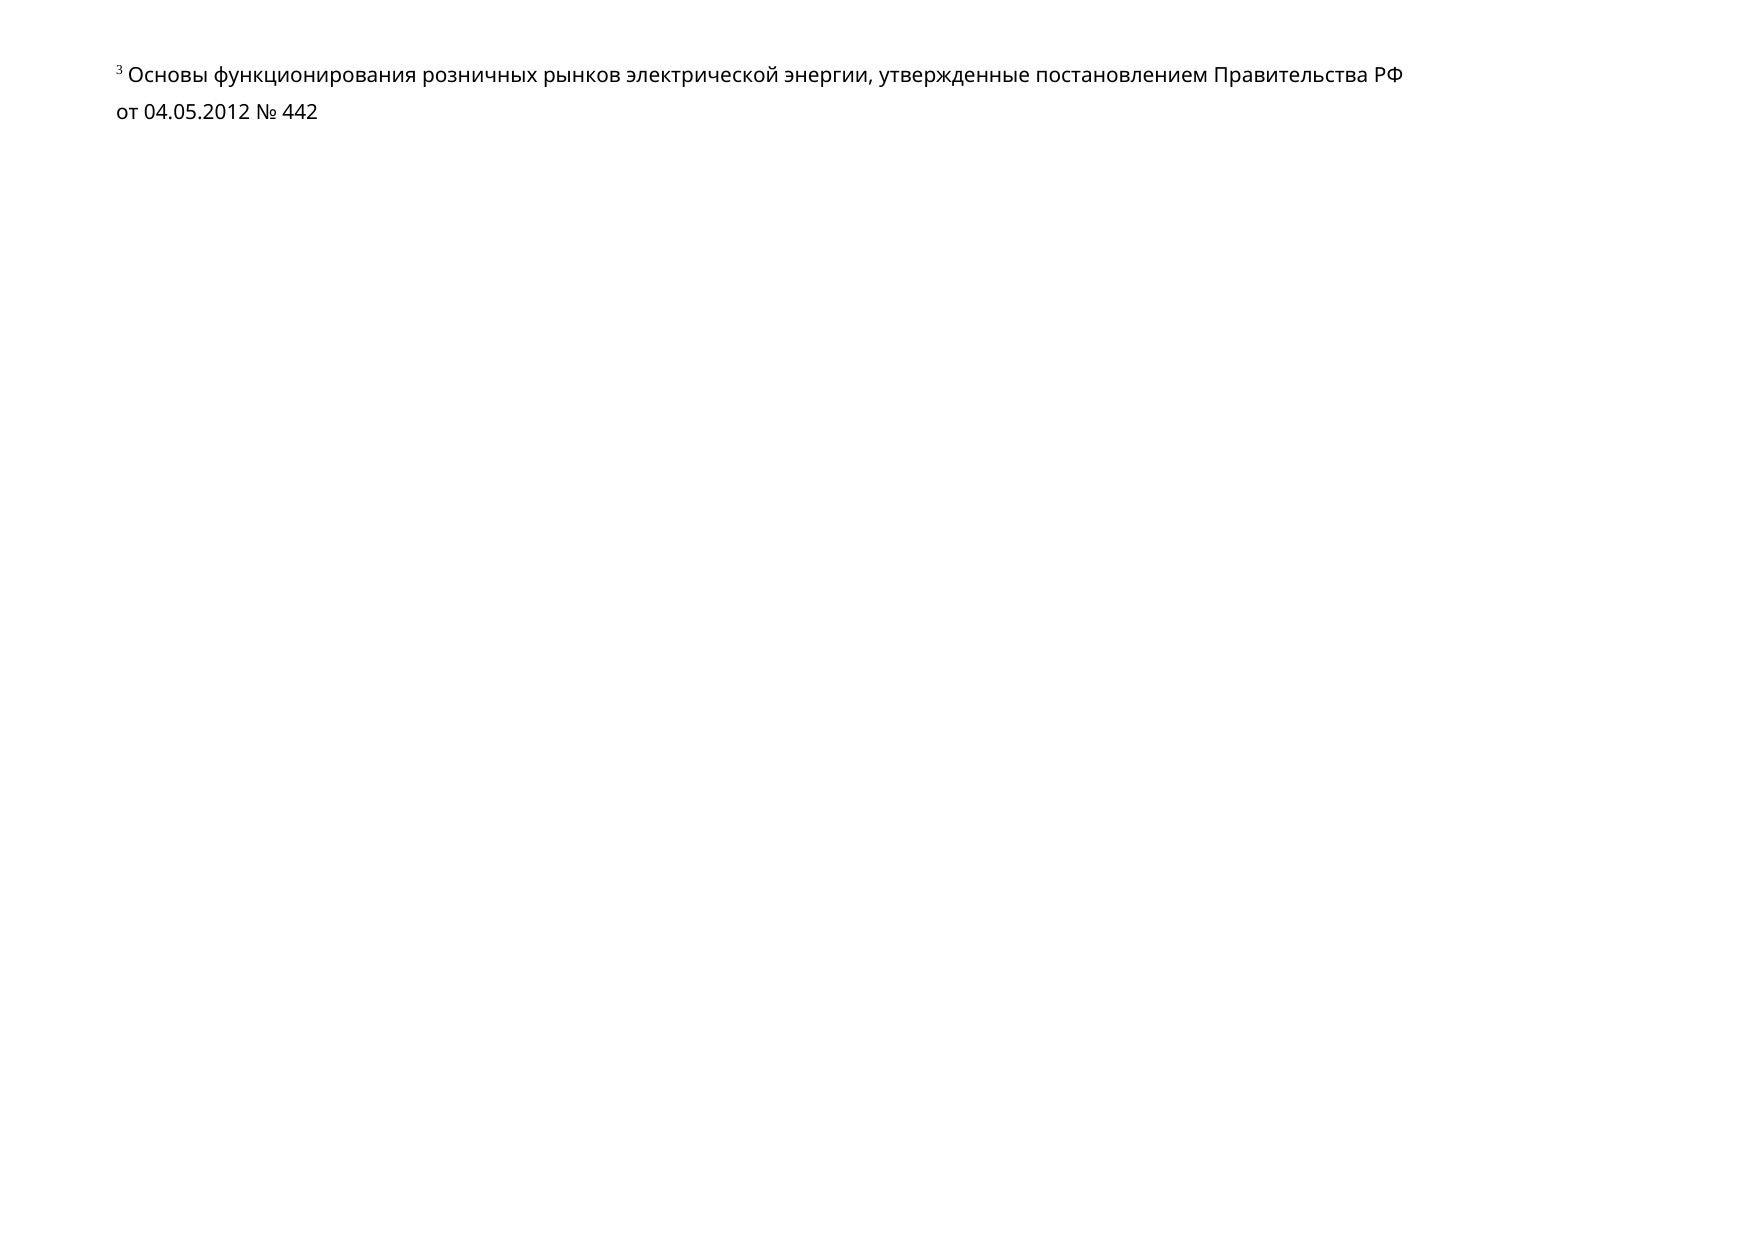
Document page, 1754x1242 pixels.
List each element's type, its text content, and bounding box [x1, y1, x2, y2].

text 3 Основы функционирования розничных рынков электрической энергии, утвержденные постановлением Правительства РФ от 04.05.2012 № 442 [116, 52, 1419, 126]
